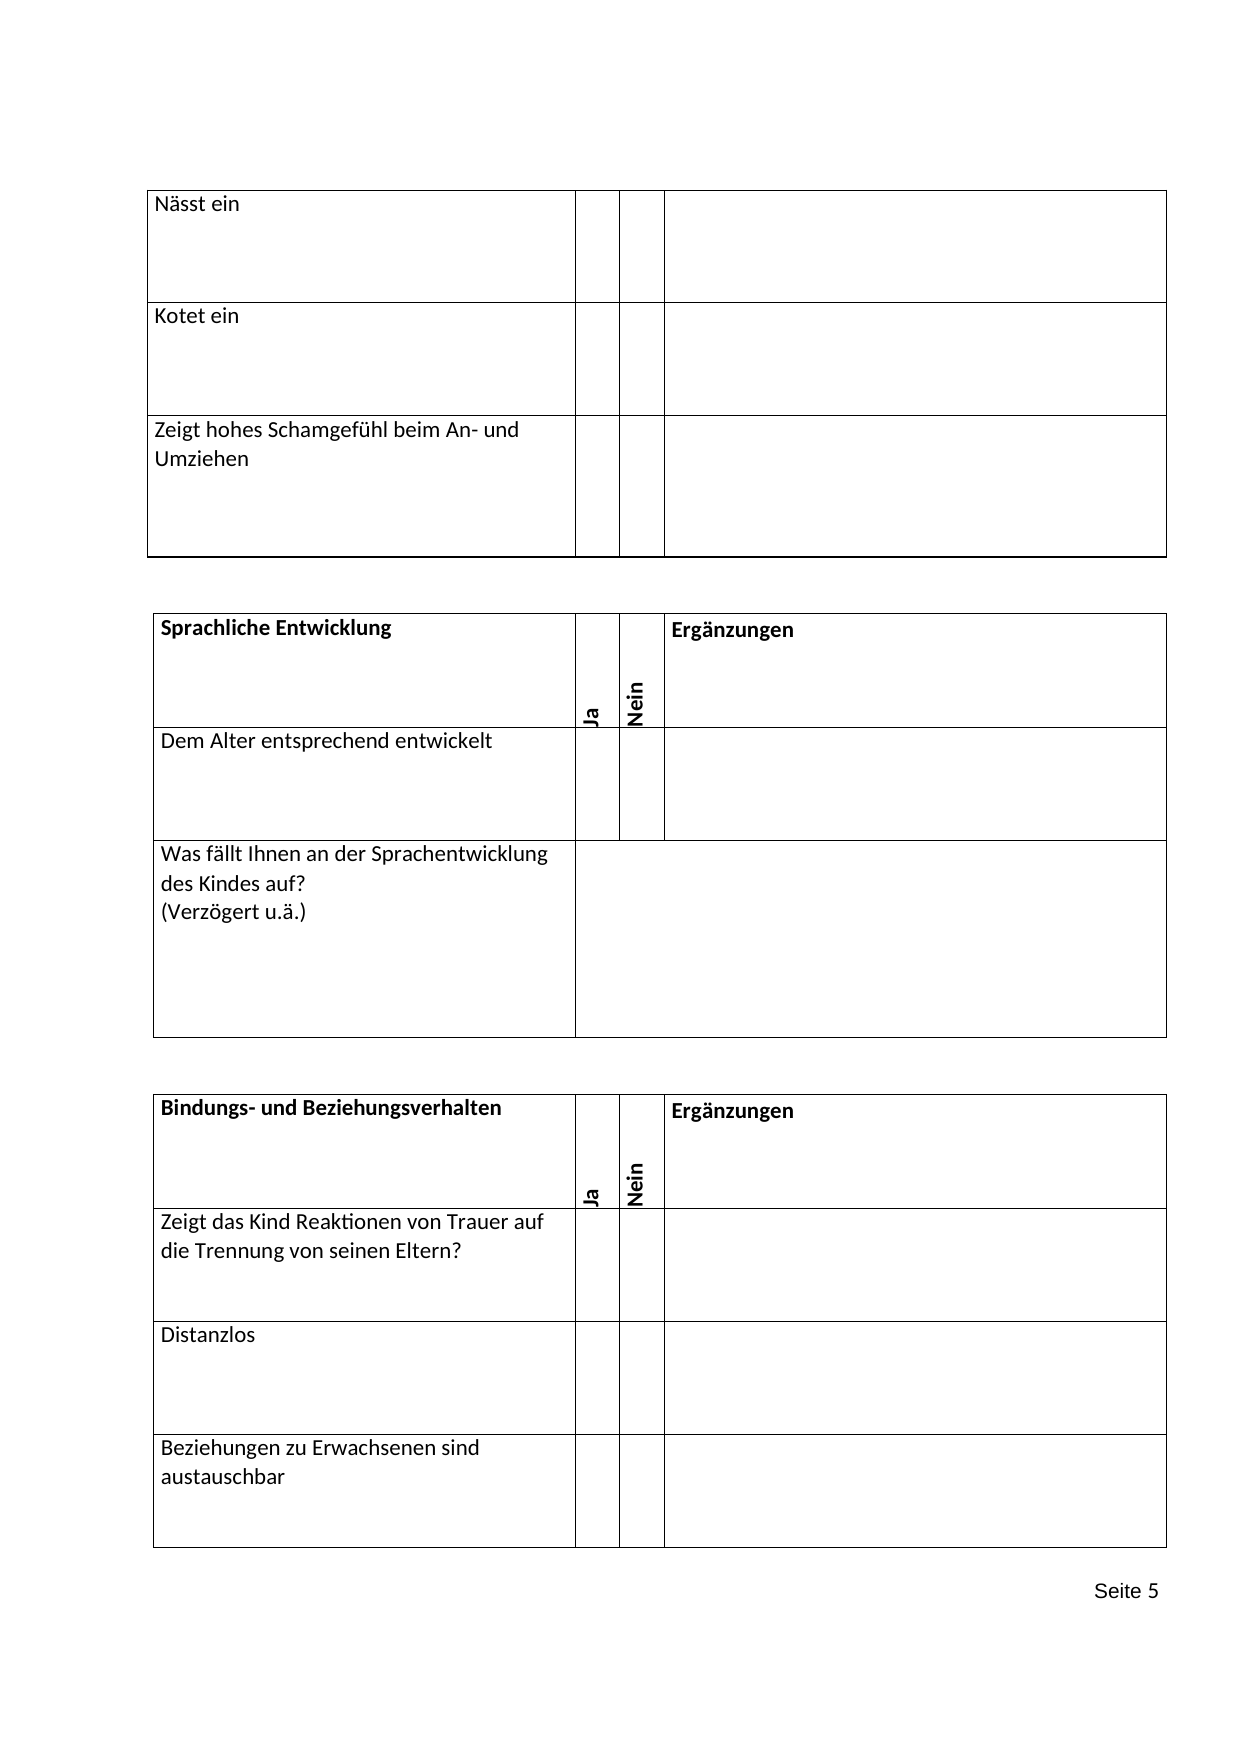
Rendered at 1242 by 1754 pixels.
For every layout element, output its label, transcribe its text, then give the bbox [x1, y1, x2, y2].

table_header Bindungs- und Beziehungsverhalten [154, 1095, 575, 1208]
table_cell Kotet ein [148, 303, 575, 415]
table_cell Zeigt das Kind Reaktionen von Trauer auf die Trennung von seinen Eltern? [154, 1209, 575, 1321]
table_cell [665, 303, 1166, 415]
table_header Sprachliche Entwicklung [154, 614, 575, 727]
table_cell [665, 1322, 1166, 1434]
table_cell [620, 728, 664, 840]
table_cell [576, 416, 619, 556]
table_cell Dem Alter entsprechend entwickelt [154, 728, 575, 840]
table_cell [665, 1435, 1166, 1547]
table_cell [576, 841, 1166, 1037]
table_cell [665, 728, 1166, 840]
table_cell [576, 728, 619, 840]
table_cell [576, 1209, 619, 1321]
table_cell [620, 1209, 664, 1321]
table_cell [620, 1435, 664, 1547]
table_cell Was fällt Ihnen an der Sprachentwicklung des Kindes auf? (Verzögert u.ä.) [154, 841, 575, 1037]
table_header Ergänzungen [665, 614, 1166, 727]
table_cell [665, 1209, 1166, 1321]
table_header Nein [620, 614, 664, 727]
table_cell Distanzlos [154, 1322, 575, 1434]
table_cell [576, 1322, 619, 1434]
table_cell [620, 416, 664, 556]
table_cell [620, 303, 664, 415]
table_cell [576, 303, 619, 415]
table_header Nässt ein [148, 191, 575, 302]
table_cell Beziehungen zu Erwachsenen sind austauschbar [154, 1435, 575, 1547]
table_header [665, 191, 1166, 302]
table_cell [665, 416, 1166, 556]
table_header Ergänzungen [665, 1095, 1166, 1208]
table_header [576, 191, 619, 302]
table_cell [620, 1322, 664, 1434]
table_header Nein [620, 1095, 664, 1208]
table_cell Zeigt hohes Schamgefühl beim An- und Umziehen [148, 416, 575, 556]
table_cell [576, 1435, 619, 1547]
table_header Ja [576, 1095, 619, 1208]
table_header [620, 191, 664, 302]
table_header Ja [576, 614, 619, 727]
